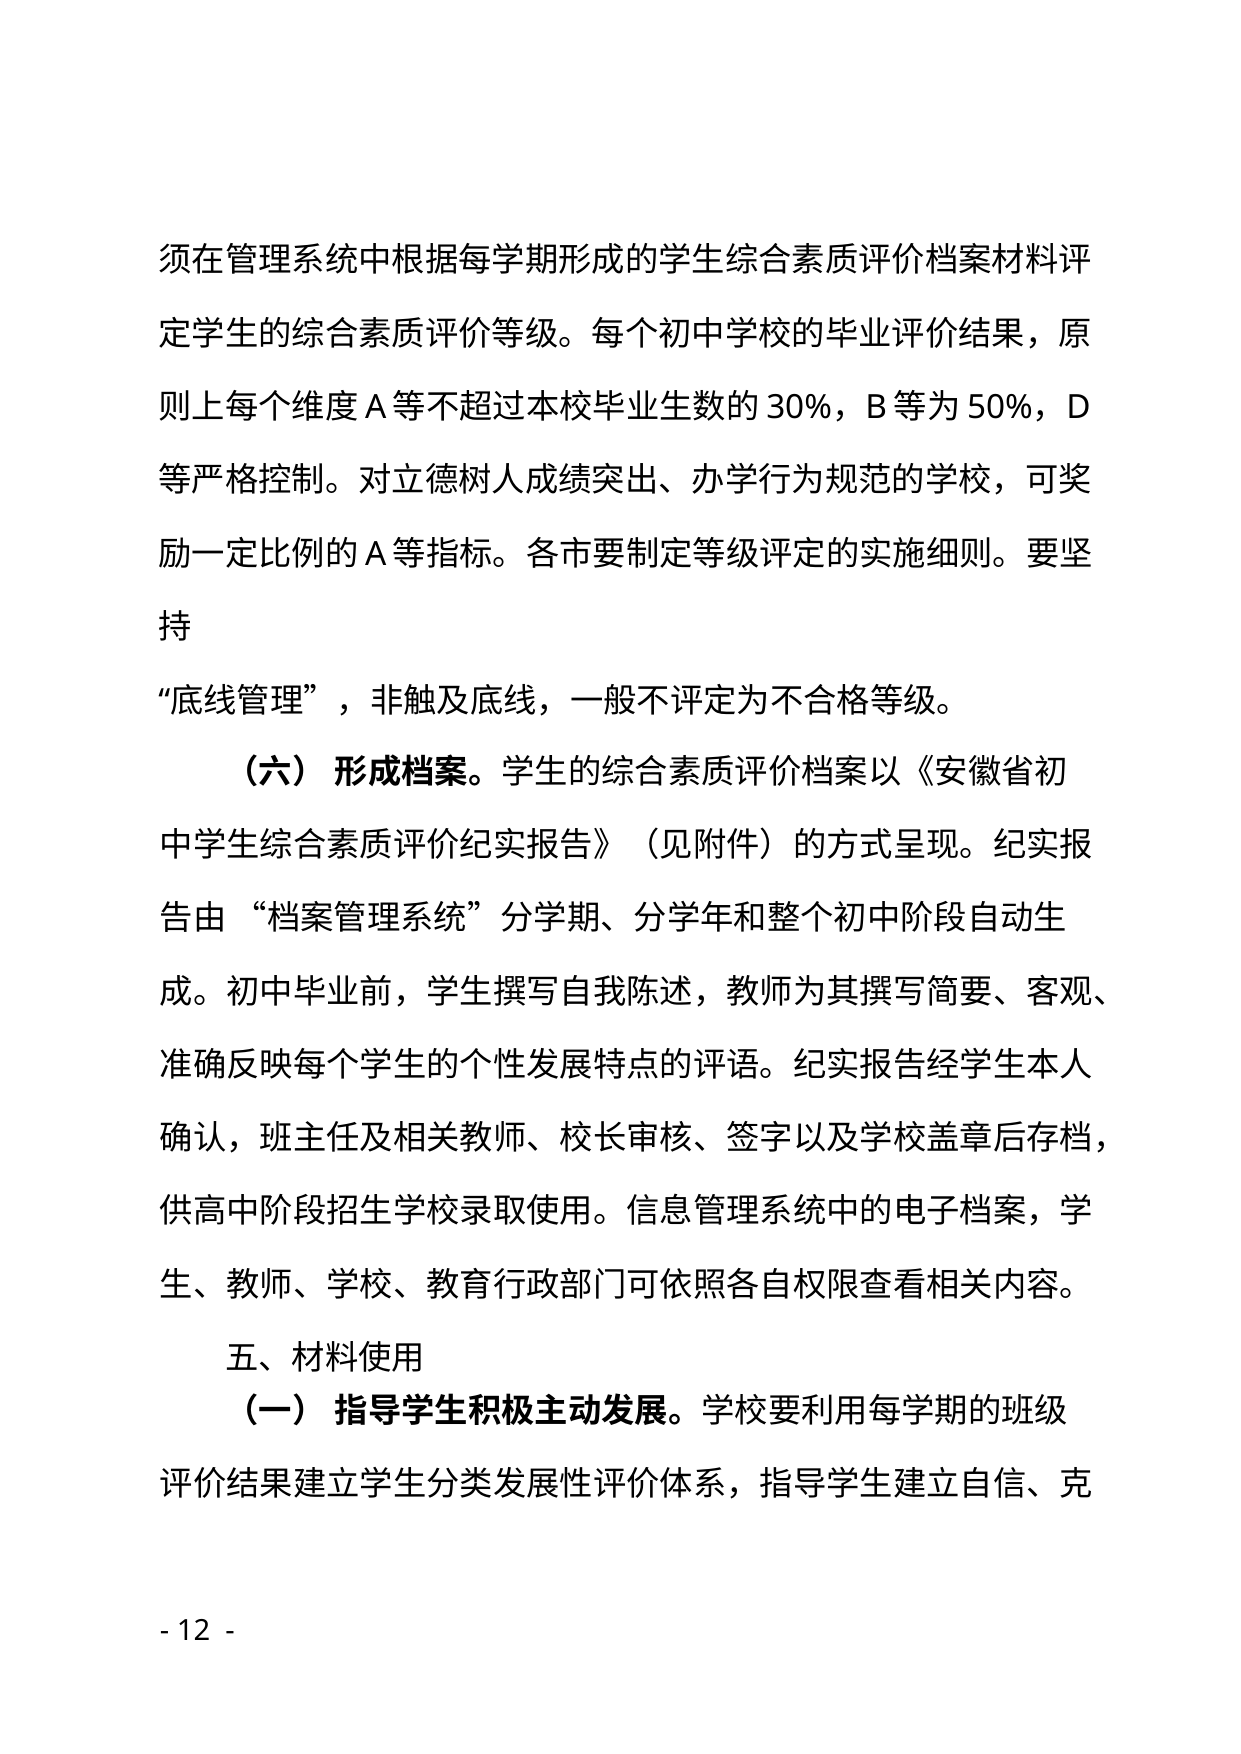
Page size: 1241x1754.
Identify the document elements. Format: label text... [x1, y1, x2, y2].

subtitle 五、材料使用 [225, 1331, 959, 1379]
text 须在管理系统中根据每学期形成的学生综合素质评价档案材料评定学生的综合素质评价等级。每个初中学校的毕业评价结果，原则上每个维度A等不超过本校毕业生数的30%，B等为50%，D等严格控制。对立德树人成绩突出、办学行为规范的学校，可奖励一定比例的A等指标。各市要制定等级评定的实施细则。要坚持 [158, 233, 1098, 648]
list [159, 1384, 1098, 1505]
list 形成档案。学生的综合素质评价档案以《安徽省初中学生综合素质评价纪实报告》（见附件）的方式呈现。纪实报告由 “档案管理系统”分学期、分学年和整个初中阶段自动生成。初中毕业前，学生撰写自我陈述，教师为其撰写简要、客观、准确反映每个学生的个性发展特点的评语。纪实报告经学生本人确认，班主任及相关教师、校长审核、签字以及学校盖章后存档，供高中阶段招生学校录取使用。信息管理系统中的电子档案，学生、教师、学校、教育行政部门可依照各自权限查看相关内容。 [159, 745, 1098, 1306]
text “底线管理”，非触及底线，一般不评定为不合格等级。 [158, 673, 1098, 722]
